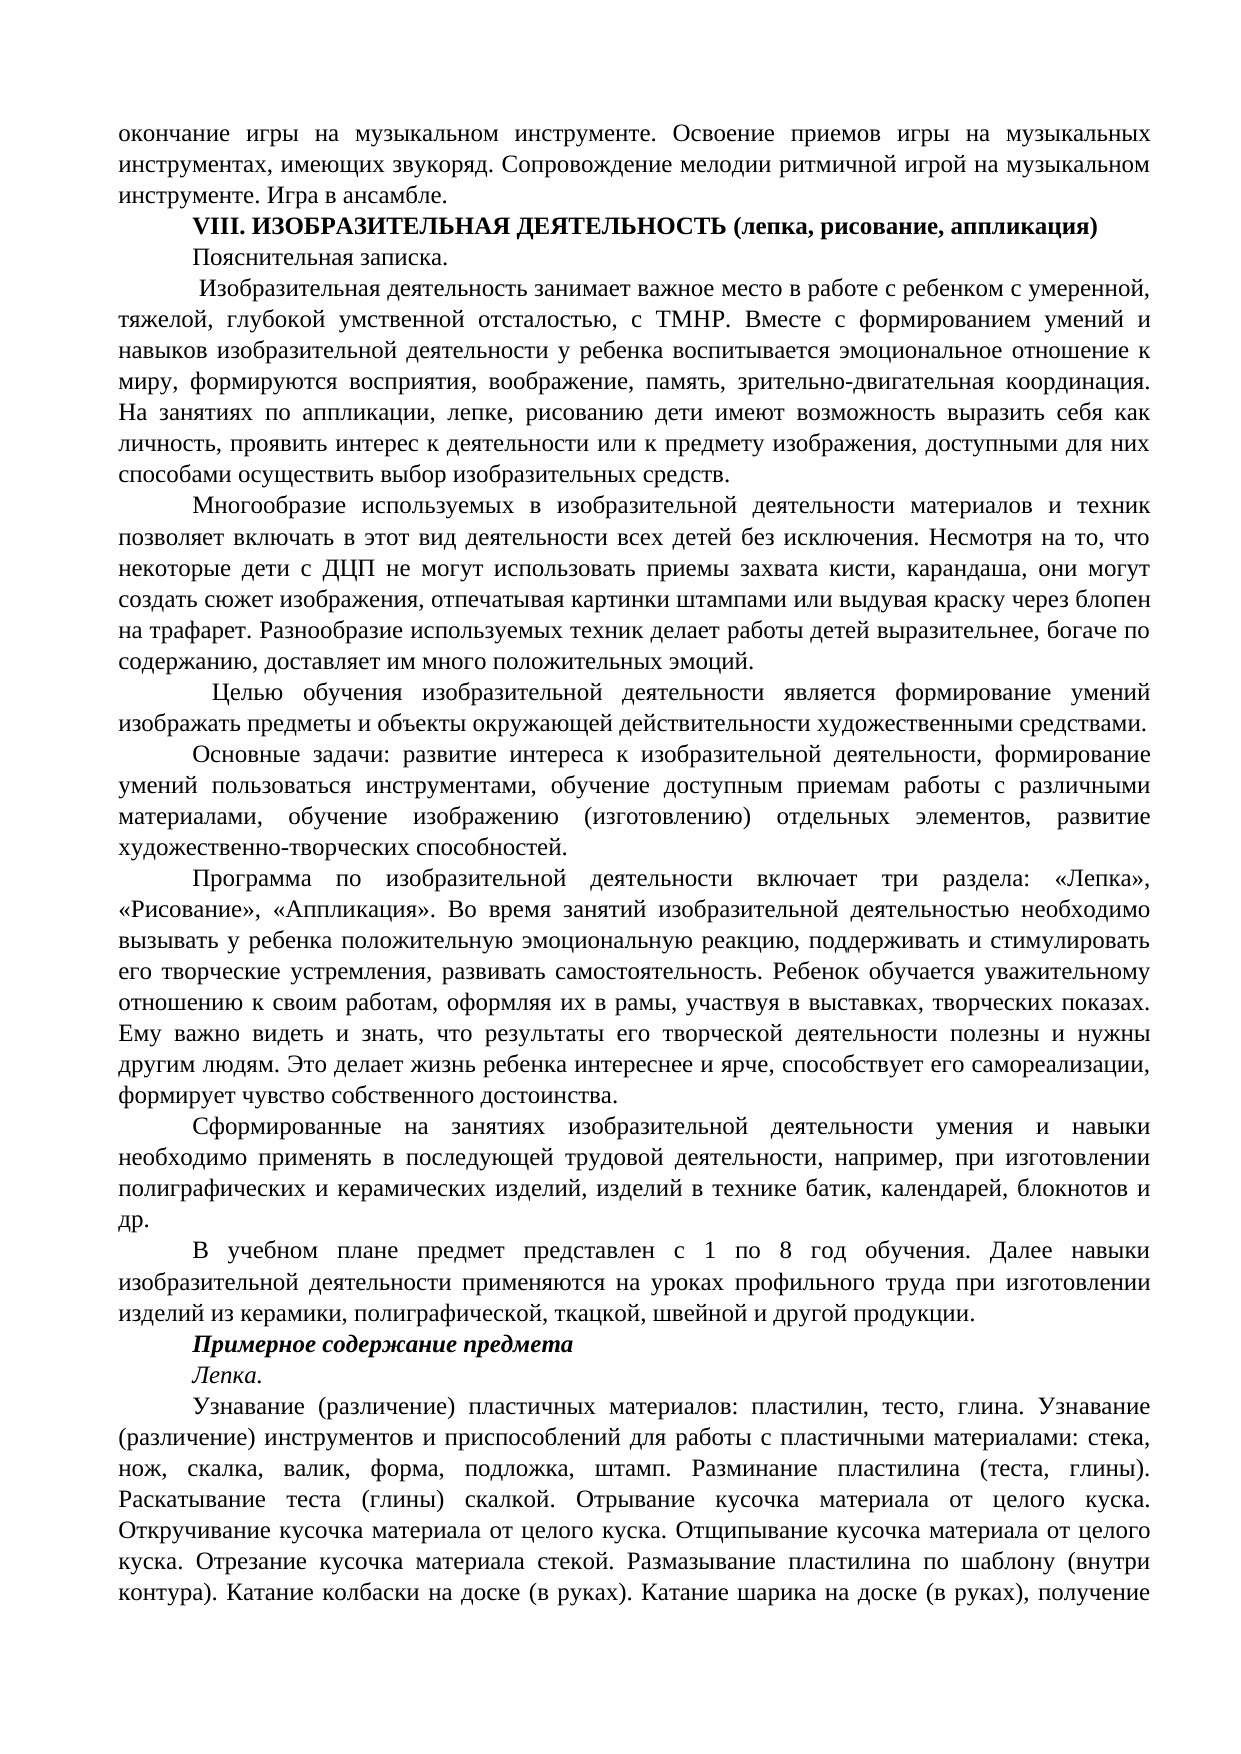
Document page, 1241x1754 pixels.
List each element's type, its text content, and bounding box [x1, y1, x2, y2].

text Многообразие используемых в изобразительной деятельности материалов и техник позволяет включать в этот вид деятельности всех детей без исключения. Несмотря на то, что некоторые дети с ДЦП не могут использовать приемы захвата кисти, карандаша, они могут создать сюжет изображения, отпечатывая картинки штампами или выдувая краску через блопен на трафарет. Разнообразие используемых техник делает работы детей выразительнее, богаче по содержанию, доставляет им много положительных эмоций. [118, 491, 1152, 674]
text Основные задачи: развитие интереса к изобразительной деятельности, формирование умений пользоваться инструментами, обучение доступным приемам работы с различными материалами, обучение изображению (изготовлению) отдельных элементов, развитие художественно-творческих способностей. [118, 739, 1152, 861]
text Изобразительная деятельность занимает важное место в работе с ребенком с умеренной, тяжелой, глубокой умственной отсталостью, с ТМНР. Вместе с формированием умений и навыков изобразительной деятельности у ребенка воспитывается эмоциональное отношение к миру, формируются восприятия, воображение, память, зрительно-двигательная координация. На занятиях по аппликации, лепке, рисованию дети имеют возможность выразить себя как личность, проявить интерес к деятельности или к предмету изображения, доступными для них способами осуществить выбор изобразительных средств. [118, 273, 1152, 488]
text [118, 1391, 1152, 1606]
text Лепка. [118, 1360, 1152, 1388]
text Пояснительная записка. [118, 242, 1152, 271]
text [118, 118, 1152, 209]
text Программа по изобразительной деятельности включает три раздела: «Лепка», «Рисование», «Аппликация». Во время занятий изобразительной деятельностью необходимо вызывать у ребенка положительную эмоциональную реакцию, поддерживать и стимулировать его творческие устремления, развивать самостоятельность. Ребенок обучается уважительному отношению к своим работам, оформляя их в рамы, участвуя в выставках, творческих показах. Ему важно видеть и знать, что результаты его творческой деятельности полезны и нужны другим людям. Это делает жизнь ребенка интереснее и ярче, способствует его самореализации, формирует чувство собственного достоинства. [118, 863, 1152, 1109]
text Примерное содержание предмета [118, 1329, 1152, 1357]
text VIII. ИЗОБРАЗИТЕЛЬНАЯ ДЕЯТЕЛЬНОСТЬ (лепка, рисование, аппликация) [118, 211, 1152, 240]
text Целью обучения изобразительной деятельности является формирование умений изображать предметы и объекты окружающей действительности художественными средствами. [118, 677, 1152, 737]
text Сформированные на занятиях изобразительной деятельности умения и навыки необходимо применять в последующей трудовой деятельности, например, при изготовлении полиграфических и керамических изделий, изделий в технике батик, календарей, блокнотов и др. [118, 1111, 1152, 1233]
text В учебном плане предмет представлен с 1 по 8 год обучения. Далее навыки изобразительной деятельности применяются на уроках профильного труда при изготовлении изделий из керамики, полиграфической, ткацкой, швейной и другой продукции. [118, 1236, 1152, 1326]
